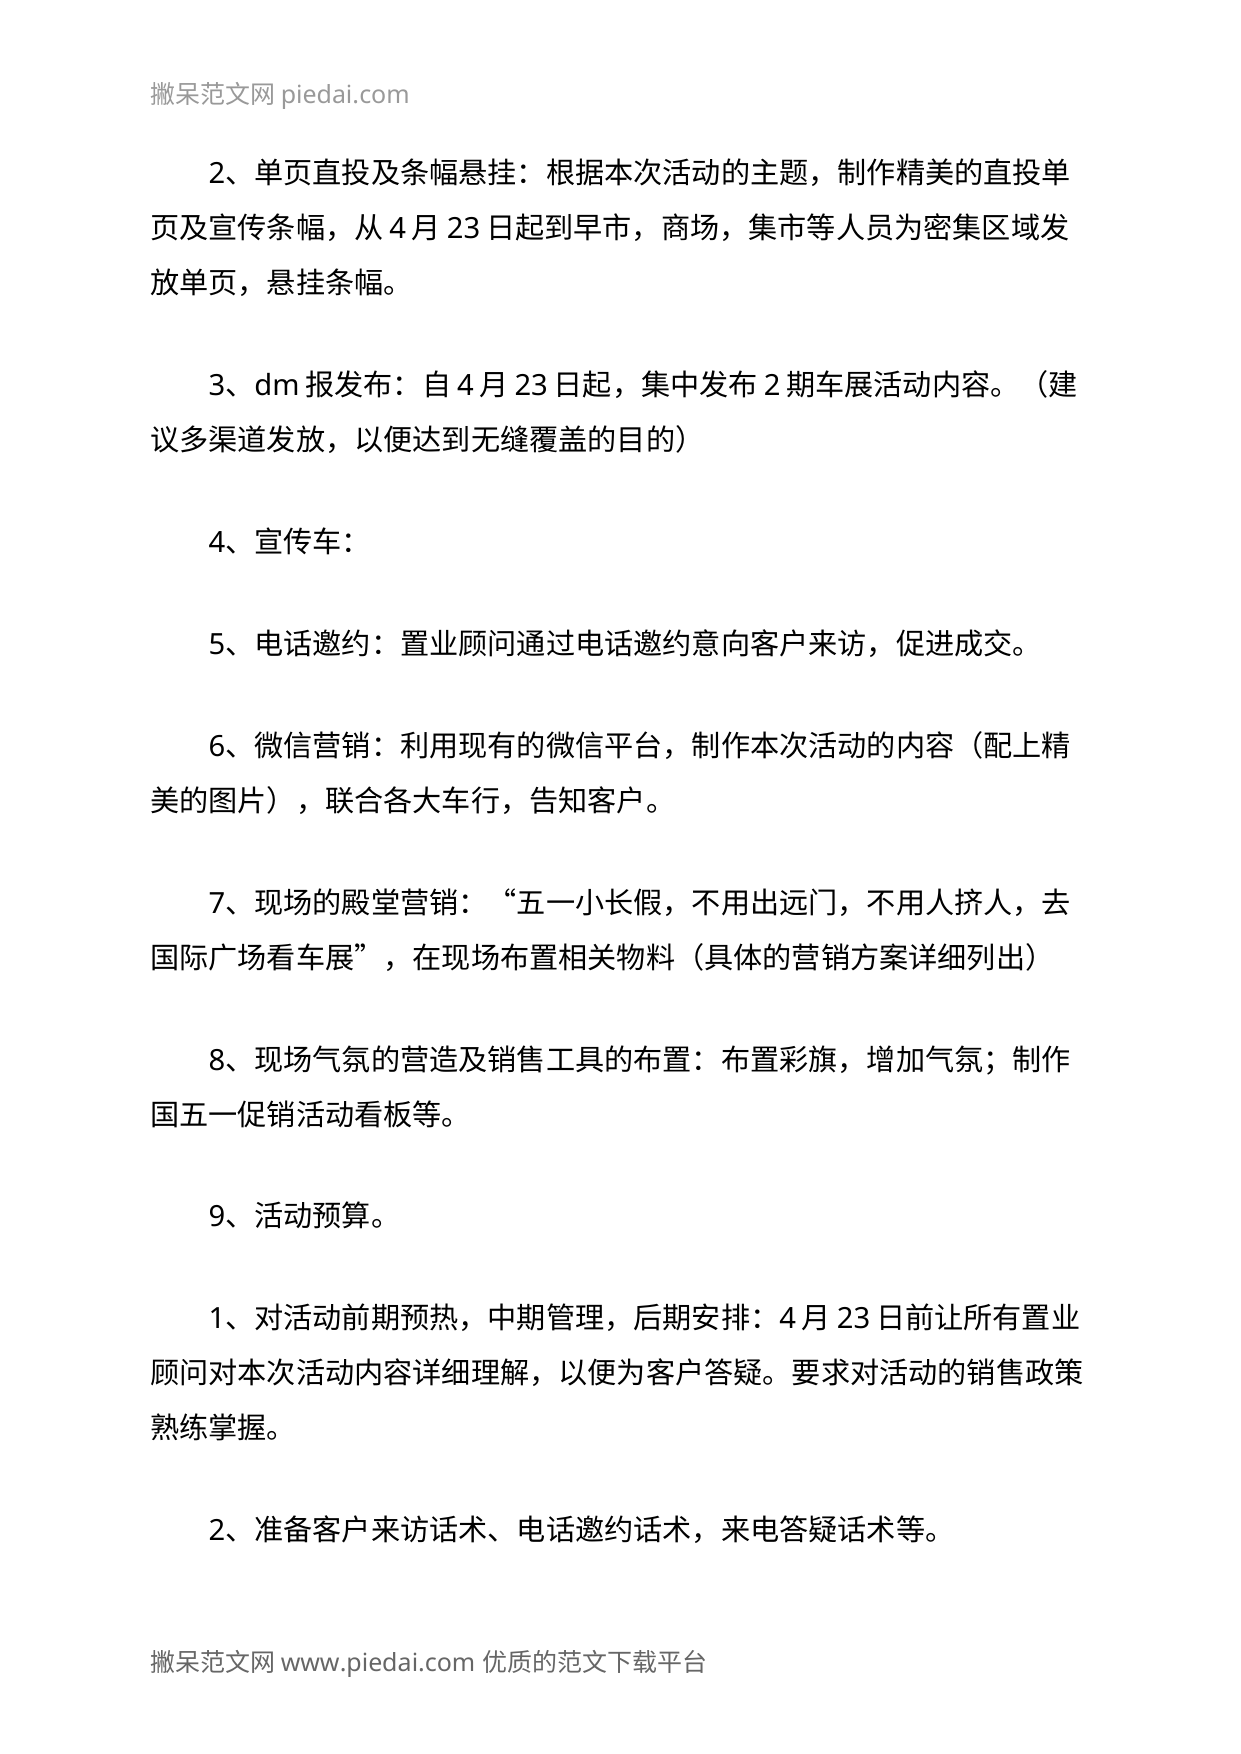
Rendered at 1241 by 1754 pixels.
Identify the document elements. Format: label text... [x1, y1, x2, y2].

text 1、对活动前期预热，中期管理，后期安排：4月23日前让所有置业顾问对本次活动内容详细理解，以便为客户答疑。要求对活动的销售政策熟练掌握。 [150, 1295, 1090, 1447]
text 5、电话邀约：置业顾问通过电话邀约意向客户来访，促进成交。 [150, 621, 1090, 663]
text 2、准备客户来访话术、电话邀约话术，来电答疑话术等。 [150, 1506, 1090, 1549]
text 3、dm报发布：自4月23日起，集中发布2期车展活动内容。（建议多渠道发放，以便达到无缝覆盖的目的） [150, 362, 1090, 459]
text 2、单页直投及条幅悬挂：根据本次活动的主题，制作精美的直投单页及宣传条幅，从4月23日起到早市，商场，集市等人员为密集区域发放单页，悬挂条幅。 [150, 150, 1090, 302]
text 8、现场气氛的营造及销售工具的布置：布置彩旗，增加气氛；制作国五一促销活动看板等。 [150, 1036, 1090, 1133]
text 7、现场的殿堂营销：“五一小长假，不用出远门，不用人挤人，去国际广场看车展”，在现场布置相关物料（具体的营销方案详细列出） [150, 879, 1090, 977]
text 9、活动预算。 [150, 1193, 1090, 1235]
text 6、微信营销：利用现有的微信平台，制作本次活动的内容（配上精美的图片），联合各大车行，告知客户。 [150, 722, 1090, 820]
text 4、宣传车： [150, 518, 1090, 561]
